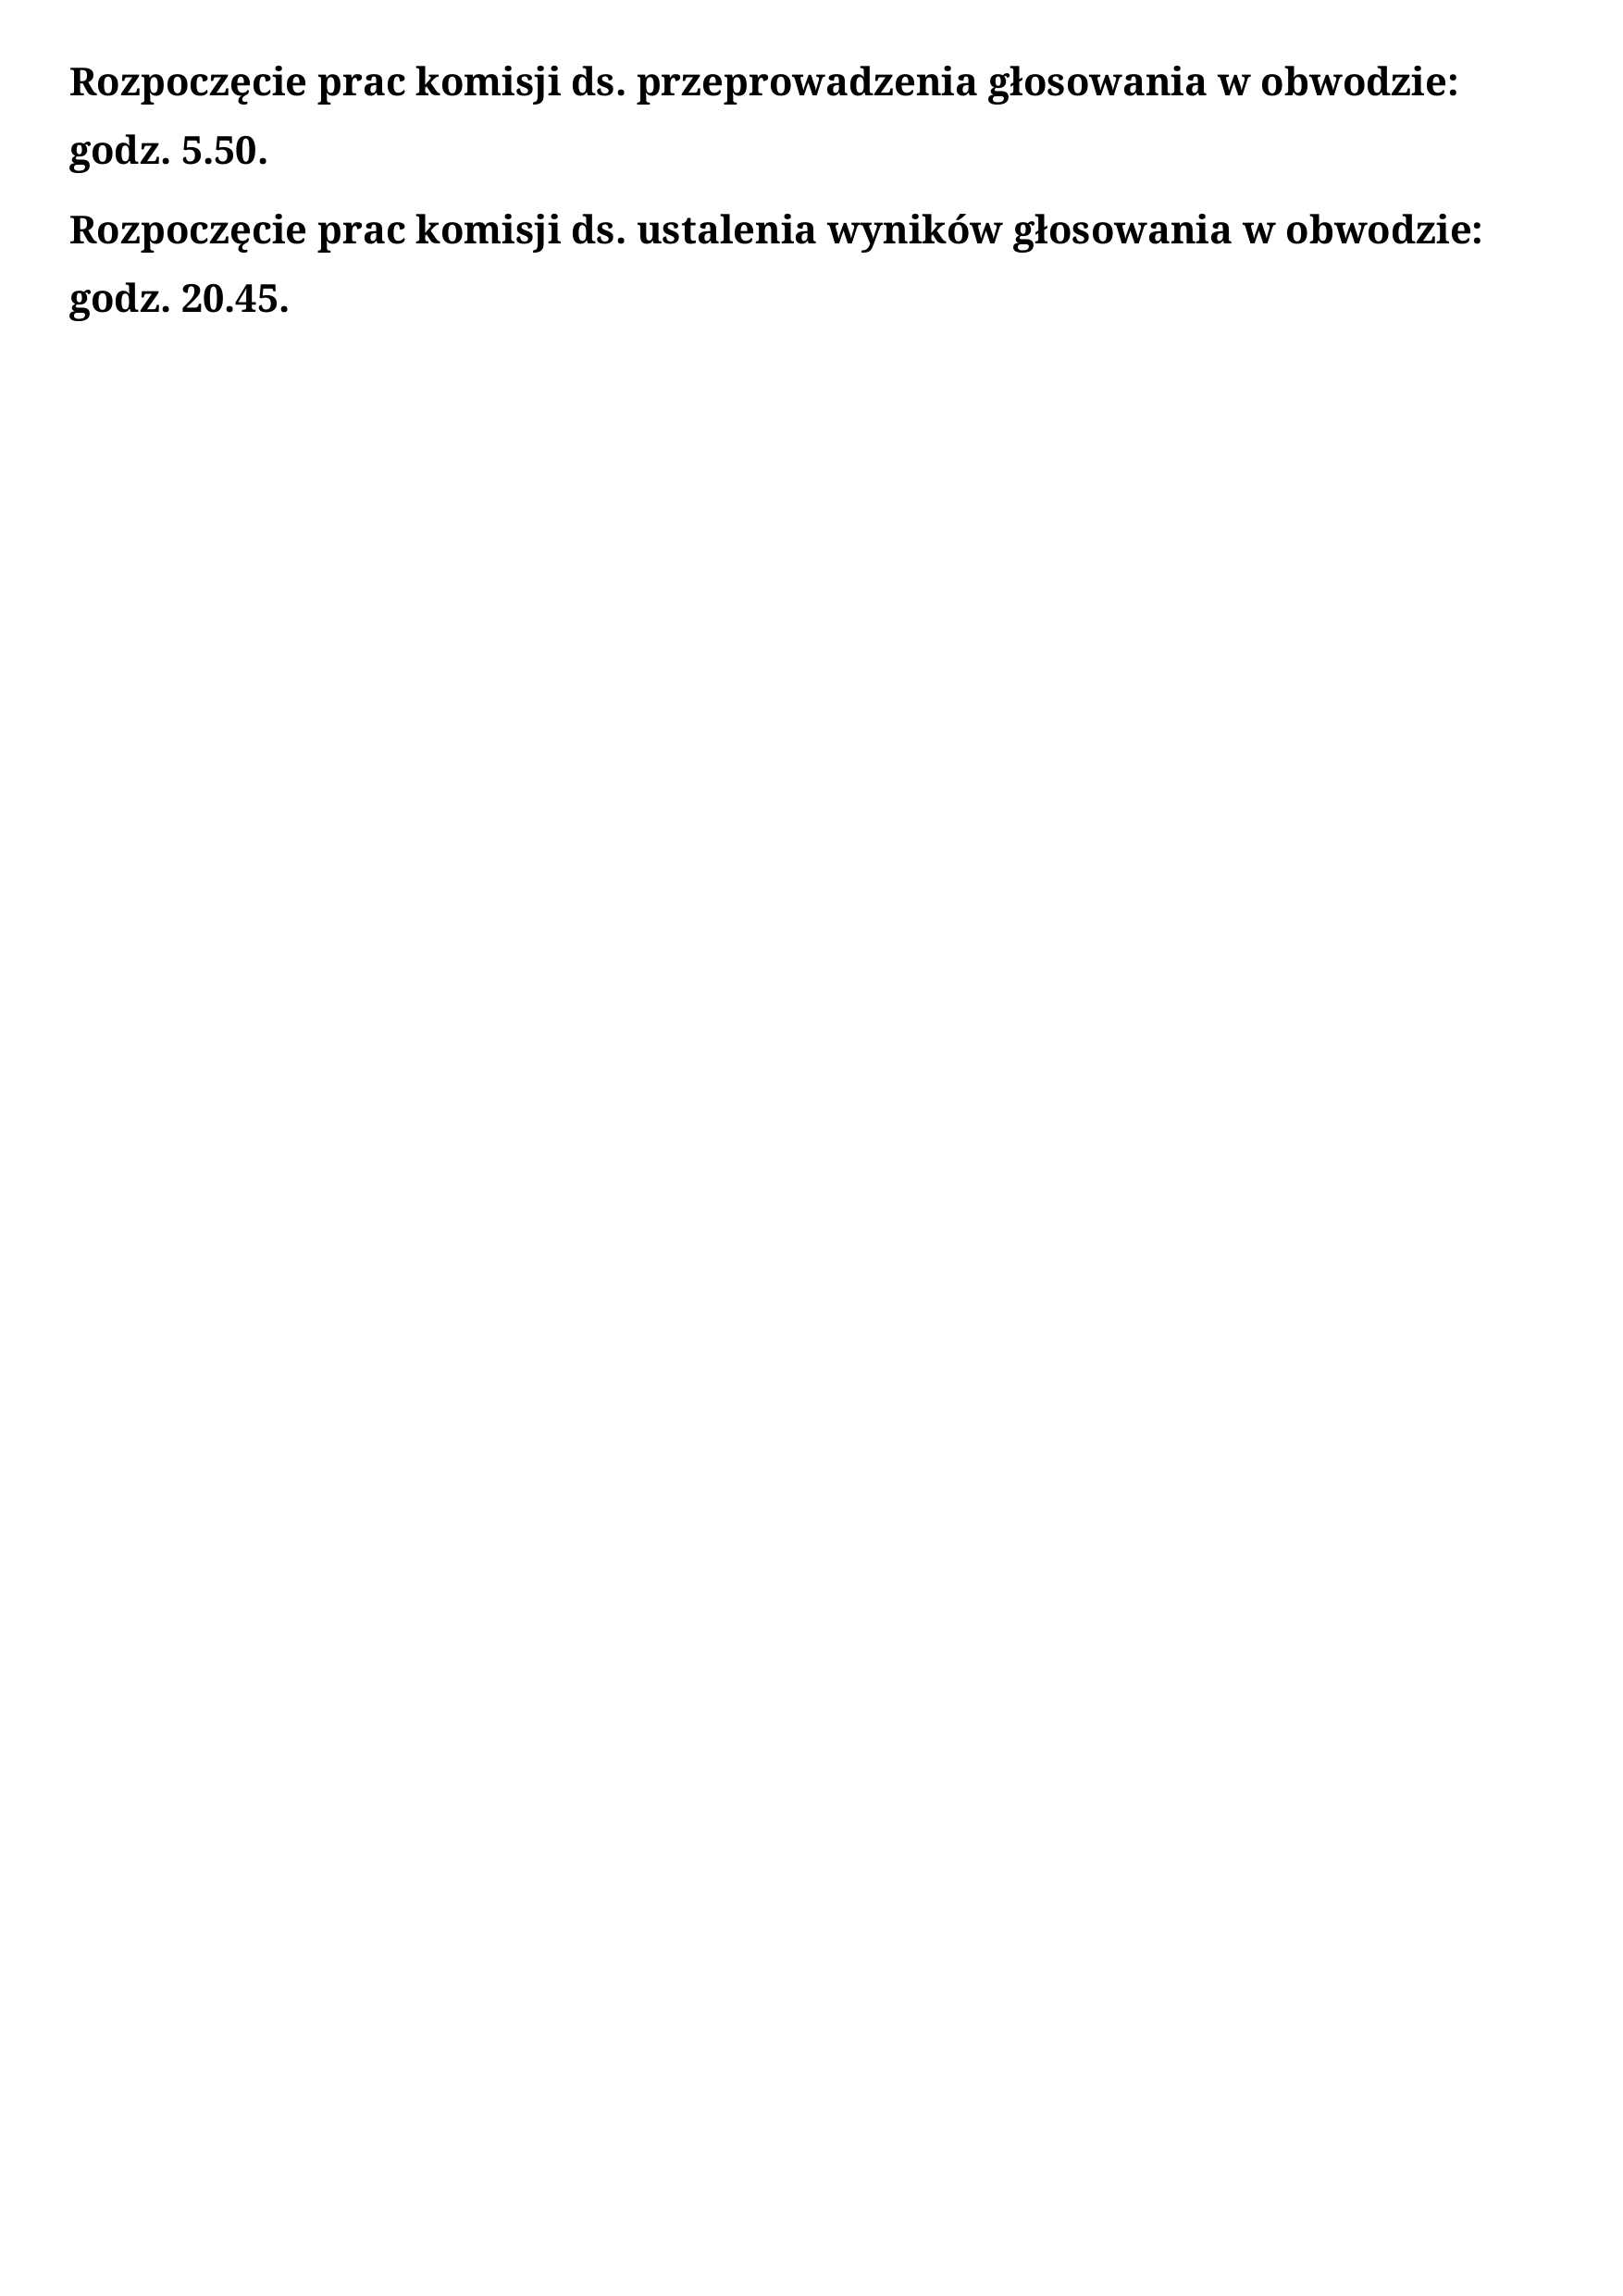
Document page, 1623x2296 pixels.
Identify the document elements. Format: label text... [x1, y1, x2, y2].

text Rozpoczęcie prac komisji ds. przeprowadzenia głosowania w obwodzie: godz. 5.50. [69, 55, 1554, 175]
text Rozpoczęcie prac komisji ds. ustalenia wyników głosowania w obwodzie: godz. 20.45. [69, 203, 1554, 323]
